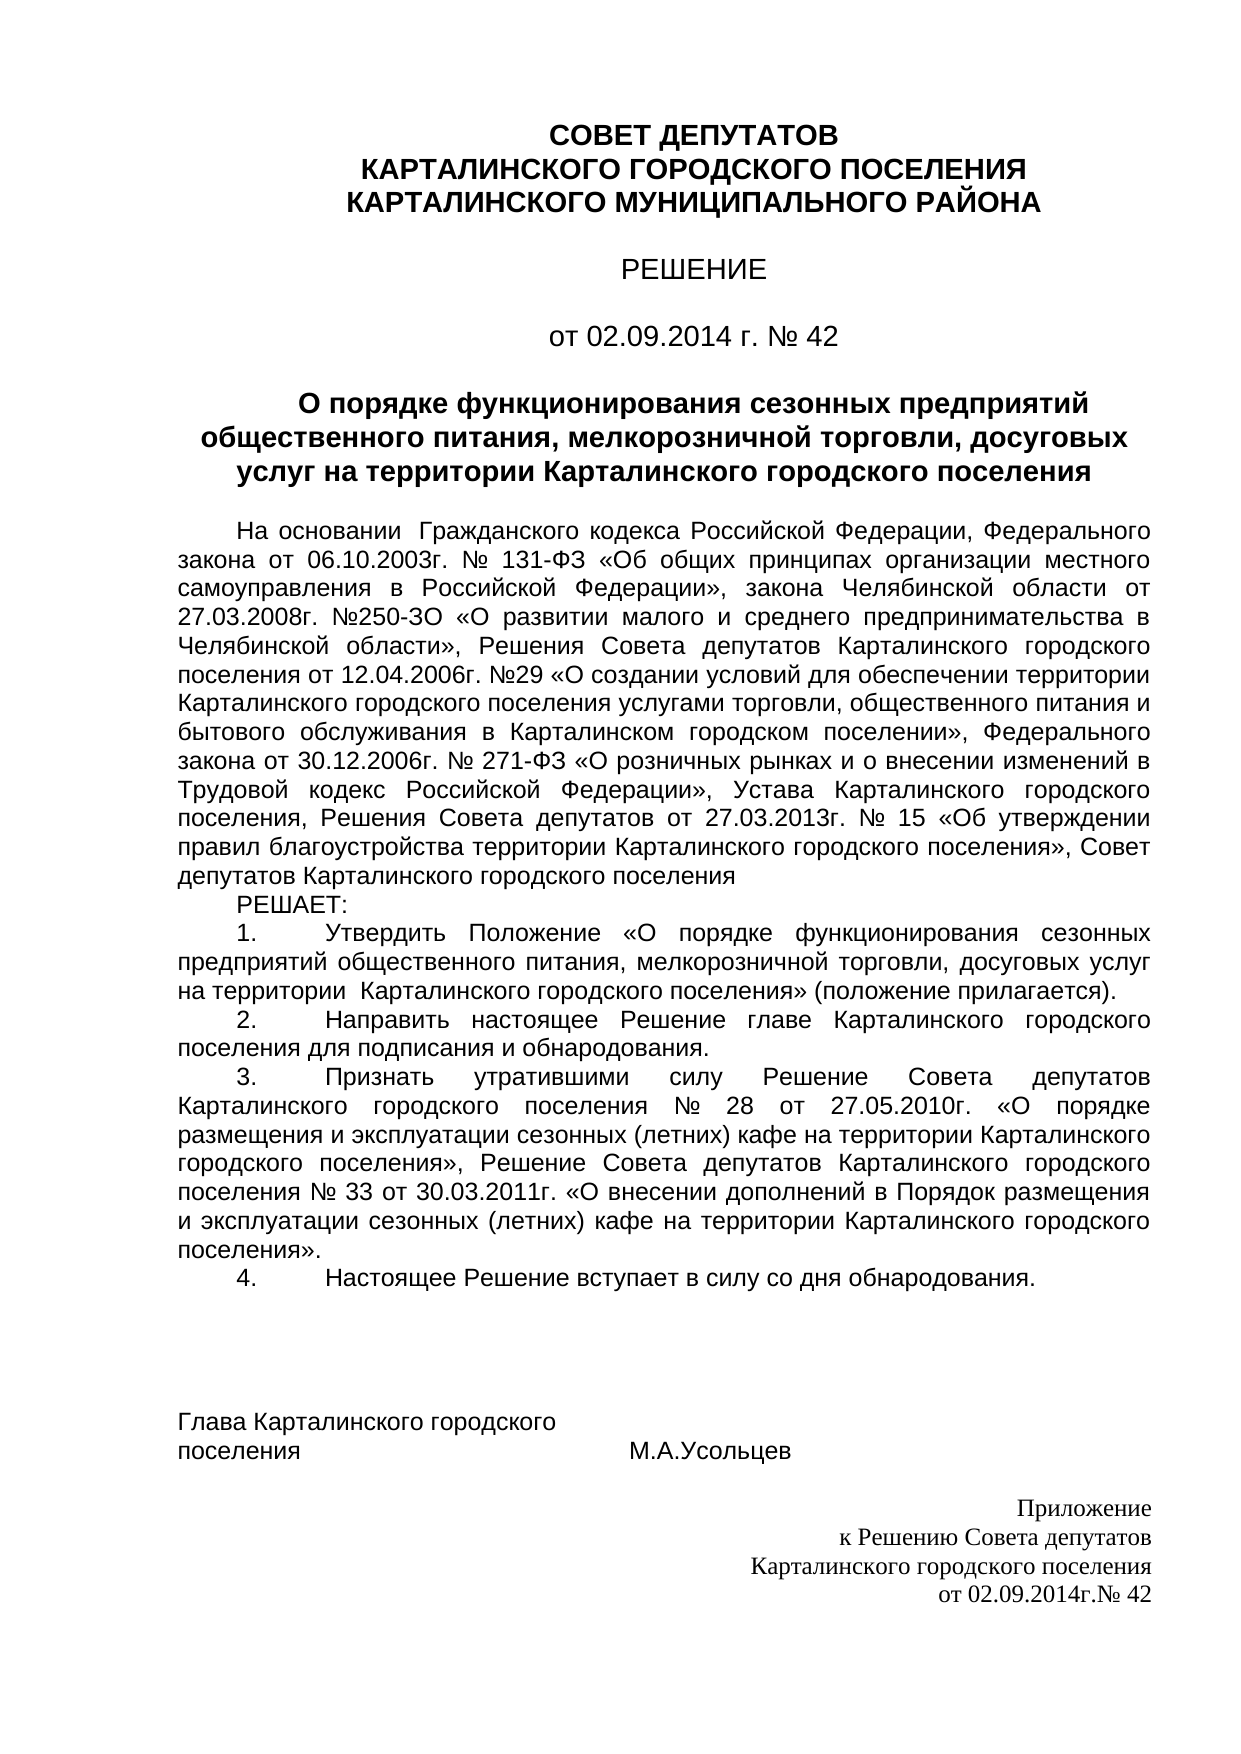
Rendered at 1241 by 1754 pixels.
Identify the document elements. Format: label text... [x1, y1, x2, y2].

list Утвердить Положение «О порядке функционирования сезонных предприятий общественного питания, мелкорозничной торговли, досуговых услуг на территории Карталинского городского поселения» (положение прилагается). [177, 918, 1152, 1004]
text Карталинского городского поселения [177, 1551, 1152, 1579]
text Приложение [177, 1464, 1152, 1522]
text РЕШАЕТ: [177, 889, 1152, 918]
text от 02.09.2014 г. № 42 [177, 319, 1152, 353]
list Признать утратившими силу Решение Совета депутатов Карталинского городского поселения № 28 от 27.05.2010г. «О порядке размещения и эксплуатации сезонных (летних) кафе на территории Карталинского городского поселения», Решение Совета депутатов Карталинского городского поселения № 33 от 30.03.2011г. «О внесении дополнений в Порядок размещения и эксплуатации сезонных (летних) кафе на территории Карталинского городского поселения». [177, 1062, 1152, 1263]
text РЕШЕНИЕ [177, 252, 1152, 286]
text На основании Гражданского кодекса Российской Федерации, Федерального закона от 06.10.2003г. № 131-ФЗ «Об общих принципах организации местного самоуправления в Российской Федерации», закона Челябинской области от 27.03.2008г. №250-ЗО «О развитии малого и среднего предпринимательства в Челябинской области», Решения Совета депутатов Карталинского городского поселения от 12.04.2006г. №29 «О создании условий для обеспечении территории Карталинского городского поселения услугами торговли, общественного питания и бытового обслуживания в Карталинском городском поселении», Федерального закона от 30.12.2006г. № 271-ФЗ «О розничных рынках и о внесении изменений в Трудовой кодекс Российской Федерации», Устава Карталинского городского поселения, Решения Совета депутатов от 27.03.2013г. № 15 «Об утверждении правил благоустройства территории Карталинского городского поселения», Совет депутатов Карталинского городского поселения [177, 516, 1152, 889]
text КАРТАЛИНСКОГО ГОРОДСКОГО ПОСЕЛЕНИЯ [177, 152, 1152, 185]
text к Решению Совета депутатов [177, 1522, 1152, 1551]
text О порядке функционирования сезонных предприятий общественного питания, мелкорозничной торговли, досуговых услуг на территории Карталинского городского поселения [177, 386, 1152, 487]
text КАРТАЛИНСКОГО МУНИЦИПАЛЬНОГО РАЙОНА [177, 185, 1152, 219]
text Глава Карталинского городского поселения М.А.Усольцев [177, 1407, 1152, 1464]
text от 02.09.2014г.№ 42 [177, 1579, 1152, 1608]
list Направить настоящее Решение главе Карталинского городского поселения для подписания и обнародования. [177, 1004, 1152, 1062]
list Настоящее Решение вступает в силу со дня обнародования. [177, 1263, 1152, 1292]
text СОВЕТ ДЕПУТАТОВ [177, 118, 1152, 152]
